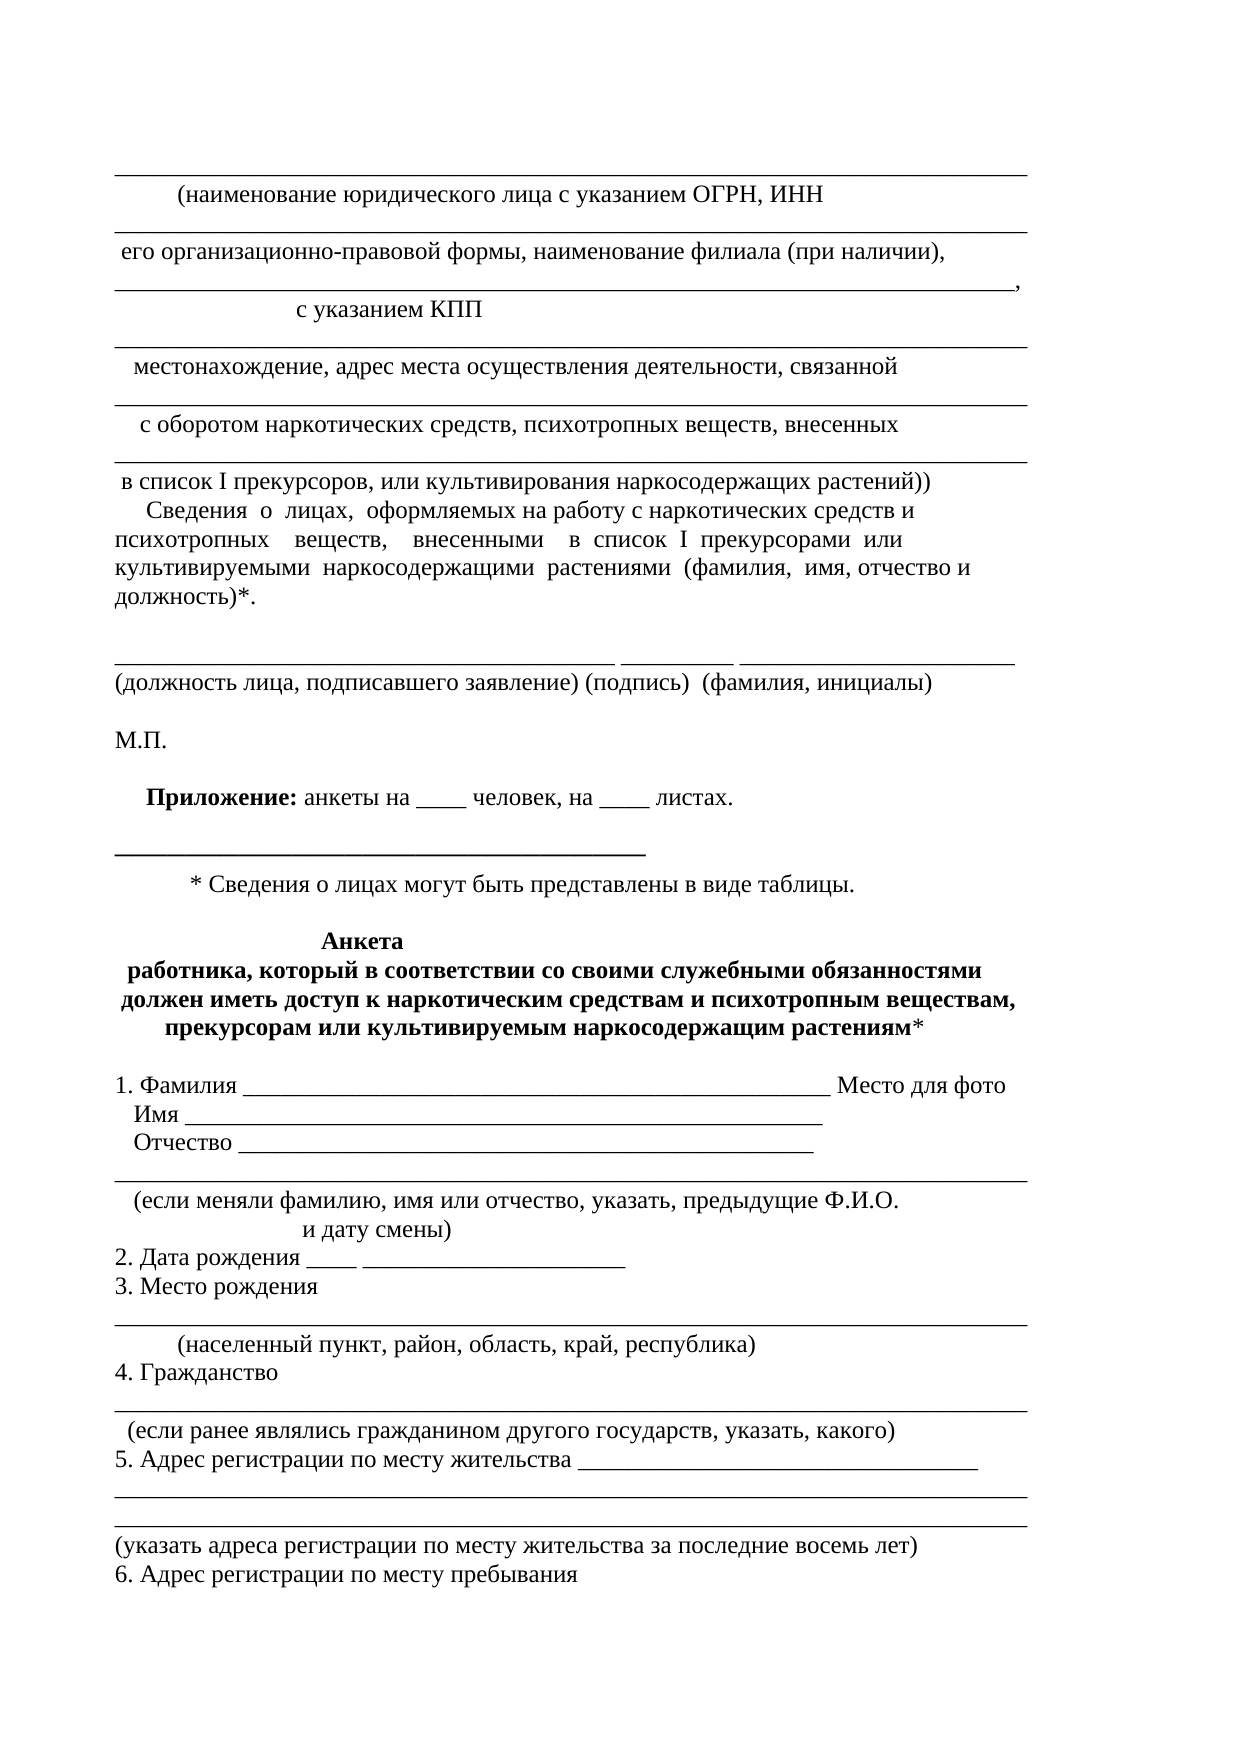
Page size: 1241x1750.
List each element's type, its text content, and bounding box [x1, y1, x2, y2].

text (если меняли фамилию, имя или отчество, указать, предыдущие Ф.И.О. [114, 1185, 1157, 1214]
text работника, который в соответствии со своими служебными обязанностями [114, 955, 1157, 984]
text 6. Адрес регистрации по месту пребывания [114, 1559, 1157, 1587]
text (должность лица, подписавшего заявление) (подпись) (фамилия, инициалы) [114, 667, 1157, 696]
text _________________________________________________________________________ [114, 380, 1157, 409]
text (указать адреса регистрации по месту жительства за последние восемь лет) [114, 1530, 1157, 1559]
text 3. Место рождения [114, 1271, 1157, 1300]
text (наименование юридического лица с указанием ОГРН, ИНН [114, 179, 1157, 207]
text 5. Адрес регистрации по месту жительства ________________________________ [114, 1444, 1157, 1472]
text _________________________________________________________________________ [114, 1472, 1157, 1501]
text и дату смены) [114, 1214, 1157, 1242]
text * Сведения о лицах могут быть представлены в виде таблицы. [114, 869, 1157, 897]
text ________________________________________ _________ ______________________ [114, 639, 1157, 667]
text ────────────────────────────── [114, 840, 1157, 869]
text с указанием КПП [114, 294, 1157, 322]
text (населенный пункт, район, область, край, республика) [114, 1329, 1157, 1357]
text _________________________________________________________________________ [114, 207, 1157, 236]
text Отчество ______________________________________________ [114, 1127, 1157, 1156]
text Приложение: анкеты на ____ человек, на ____ листах. [114, 782, 1157, 811]
text Анкета [114, 926, 1157, 955]
text культивируемыми наркосодержащими растениями (фамилия, имя, отчество и [114, 552, 1157, 581]
text (если ранее являлись гражданином другого государств, указать, какого) [114, 1415, 1157, 1444]
text Имя ___________________________________________________ [114, 1099, 1157, 1127]
text психотропных веществ, внесенными в список I прекурсорами или [114, 524, 1157, 552]
text _________________________________________________________________________ [114, 1156, 1157, 1185]
text _________________________________________________________________________ [114, 1386, 1157, 1415]
text 2. Дата рождения ____ _____________________ [114, 1242, 1157, 1271]
text местонахождение, адрес места осуществления деятельности, связанной [114, 351, 1157, 380]
text с оборотом наркотических средств, психотропных веществ, внесенных [114, 409, 1157, 437]
text 4. Гражданство [114, 1357, 1157, 1386]
text _________________________________________________________________________ [114, 150, 1157, 179]
text его организационно-правовой формы, наименование филиала (при наличии), [114, 236, 1157, 265]
text ________________________________________________________________________, [114, 265, 1157, 294]
text должность)*. [114, 581, 1157, 610]
text М.П. [114, 725, 1157, 754]
text _________________________________________________________________________ [114, 322, 1157, 351]
text _________________________________________________________________________ [114, 1300, 1157, 1329]
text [114, 1501, 1157, 1530]
text прекурсорам или культивируемым наркосодержащим растениям* [114, 1012, 1157, 1041]
text Сведения о лицах, оформляемых на работу с наркотических средств и [114, 495, 1157, 524]
text должен иметь доступ к наркотическим средствам и психотропным веществам, [114, 984, 1157, 1012]
text 1. Фамилия _______________________________________________ Место для фото [114, 1070, 1157, 1099]
text в список I прекурсоров, или культивирования наркосодержащих растений)) [114, 466, 1157, 495]
text _________________________________________________________________________ [114, 437, 1157, 466]
